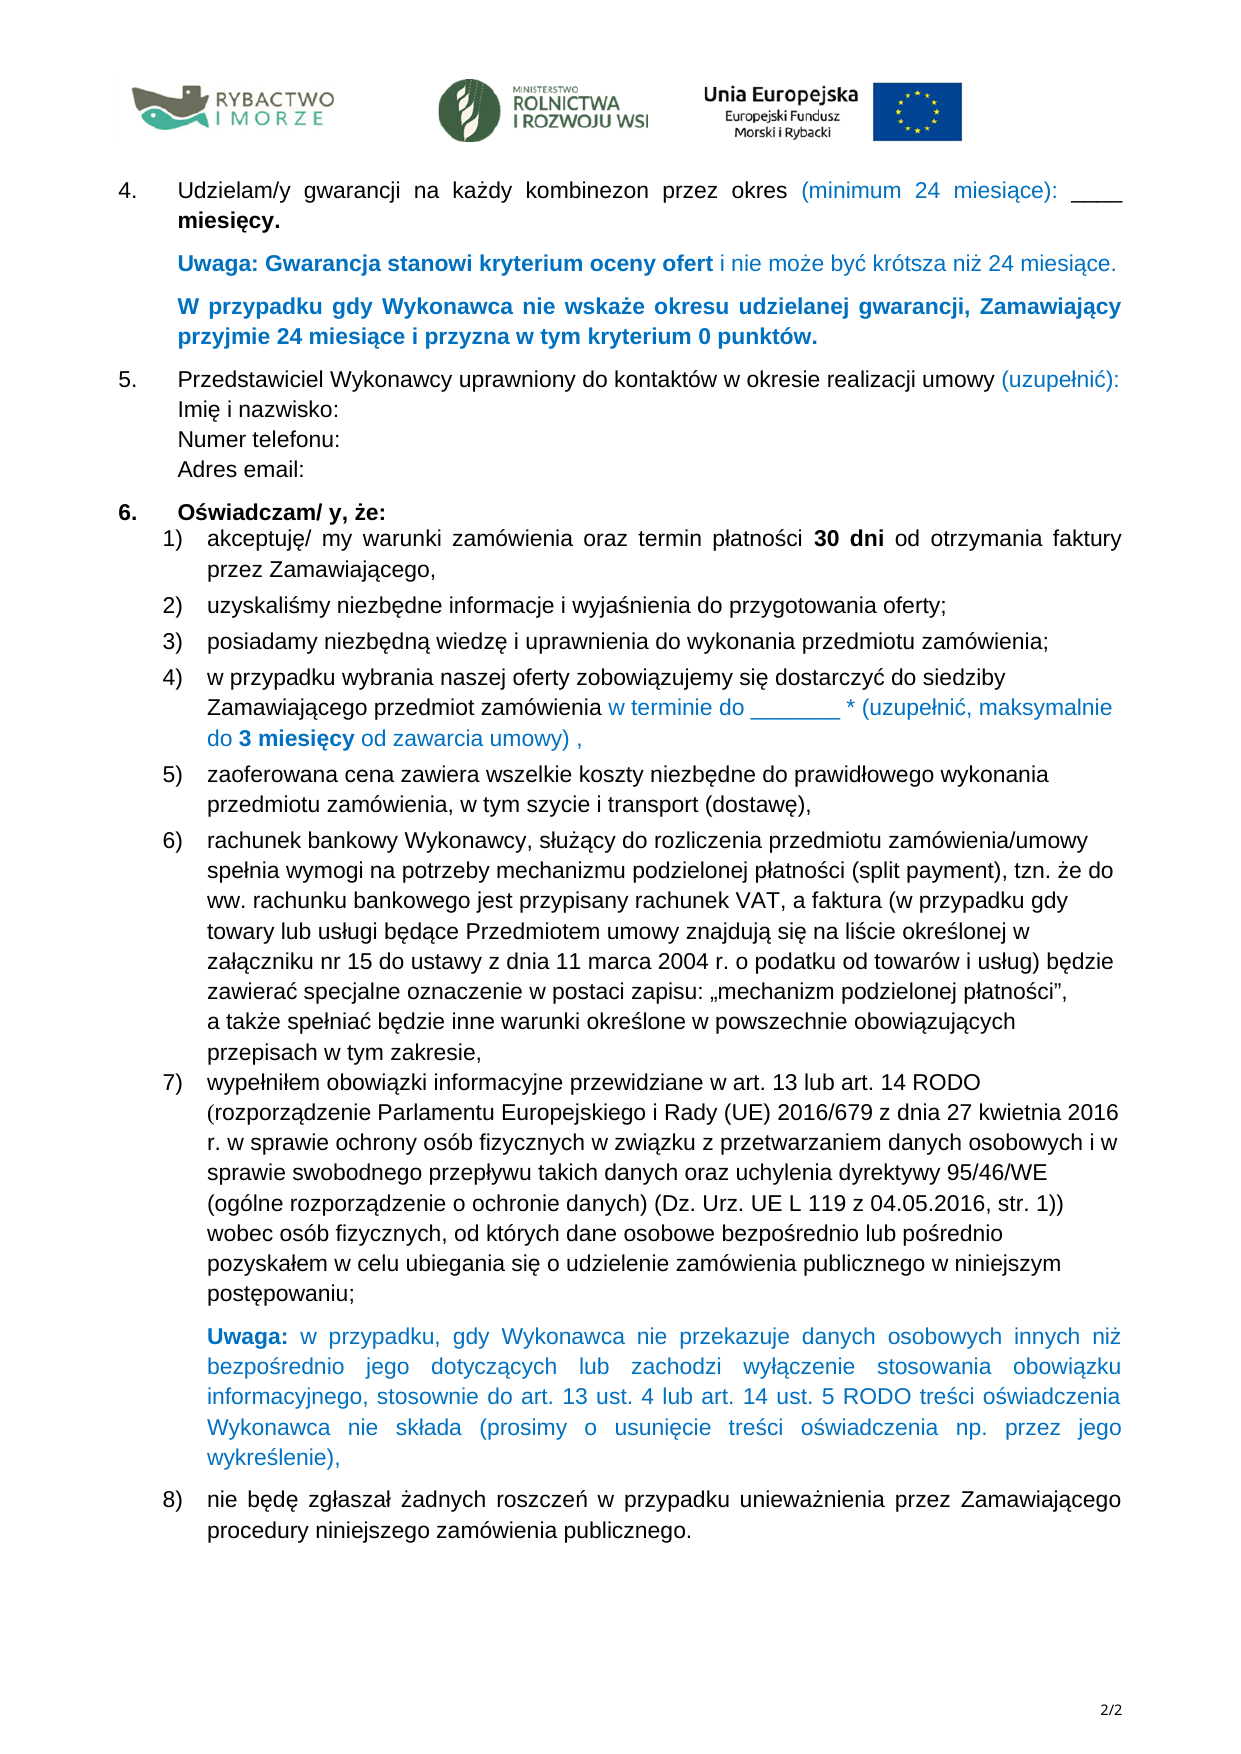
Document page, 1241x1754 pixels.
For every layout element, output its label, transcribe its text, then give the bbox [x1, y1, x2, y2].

picture [704, 81, 963, 142]
list Adres email: [177, 456, 1122, 483]
list uzyskaliśmy niezbędne informacje i wyjaśnienia do przygotowania oferty; [162, 592, 1122, 618]
list w przypadku wybrania naszej oferty zobowiązujemy się dostarczyć do siedziby Zamawiającego przedmiot zamówienia w terminie do _______ * (uzupełnić, maksymalnie do 3 miesięcy od zawarcia umowy) , [162, 664, 1122, 751]
list rachunek bankowy Wykonawcy, służący do rozliczenia przedmiotu zamówienia/umowy spełnia wymogi na potrzeby mechanizmu podzielonej płatności (split payment), tzn. że do ww. rachunku bankowego jest przypisany rachunek VAT, a faktura (w przypadku gdy towary lub usługi będące Przedmiotem umowy znajdują się na liście określonej w załączniku nr 15 do ustawy z dnia 11 marca 2004 r. o podatku od towarów i usług) będzie zawierać specjalne oznaczenie w postaci zapisu: „mechanizm podzielonej płatności”, a także spełniać będzie inne warunki określone w powszechnie obowiązujących przepisach w tym zakresie, [162, 827, 1122, 1065]
list Oświadczam/ y, że: [118, 499, 1122, 525]
list posiadamy niezbędną wiedzę i uprawnienia do wykonania przedmiotu zamówienia; [162, 628, 1122, 654]
list Numer telefonu: [177, 426, 1122, 452]
list W przypadku gdy Wykonawca nie wskaże okresu udzielanej gwarancji, Zamawiający przyjmie 24 miesiące i przyzna w tym kryterium 0 punktów. [177, 293, 1122, 349]
list akceptuję/ my warunki zamówienia oraz termin płatności 30 dni od otrzymania faktury przez Zamawiającego, [162, 525, 1122, 582]
picture [438, 79, 648, 142]
picture [118, 69, 350, 142]
list zaoferowana cena zawiera wszelkie koszty niezbędne do prawidłowego wykonania przedmiotu zamówienia, w tym szycie i transport (dostawę), [162, 761, 1122, 817]
list nie będę zgłaszał żadnych roszczeń w przypadku unieważnienia przez Zamawiającego procedury niniejszego zamówienia publicznego. [162, 1486, 1122, 1543]
text Uwaga: w przypadku, gdy Wykonawca nie przekazuje danych osobowych innych niż bezpośrednio jego dotyczących lub zachodzi wyłączenie stosowania obowiązku informacyjnego, stosownie do art. 13 ust. 4 lub art. 14 ust. 5 RODO treści oświadczenia Wykonawca nie składa (prosimy o usunięcie treści oświadczenia np. przez jego wykreślenie), [207, 1323, 1122, 1470]
list Udzielam/y gwarancji na każdy kombinezon przez okres (minimum 24 miesiące): ____ miesięcy. [118, 177, 1122, 234]
list Przedstawiciel Wykonawcy uprawniony do kontaktów w okresie realizacji umowy (uzupełnić): [118, 366, 1122, 392]
list Imię i nazwisko: [177, 396, 1122, 422]
list wypełniłem obowiązki informacyjne przewidziane w art. 13 lub art. 14 RODO (rozporządzenie Parlamentu Europejskiego i Rady (UE) 2016/679 z dnia 27 kwietnia 2016 r. w sprawie ochrony osób fizycznych w związku z przetwarzaniem danych osobowych i w sprawie swobodnego przepływu takich danych oraz uchylenia dyrektywy 95/46/WE (ogólne rozporządzenie o ochronie danych) (Dz. Urz. UE L 119 z 04.05.2016, str. 1)) wobec osób fizycznych, od których dane osobowe bezpośrednio lub pośrednio pozyskałem w celu ubiegania się o udzielenie zamówienia publicznego w niniejszym postępowaniu; [162, 1069, 1122, 1307]
list Uwaga: Gwarancja stanowi kryterium oceny ofert i nie może być krótsza niż 24 miesiące. [177, 250, 1122, 276]
